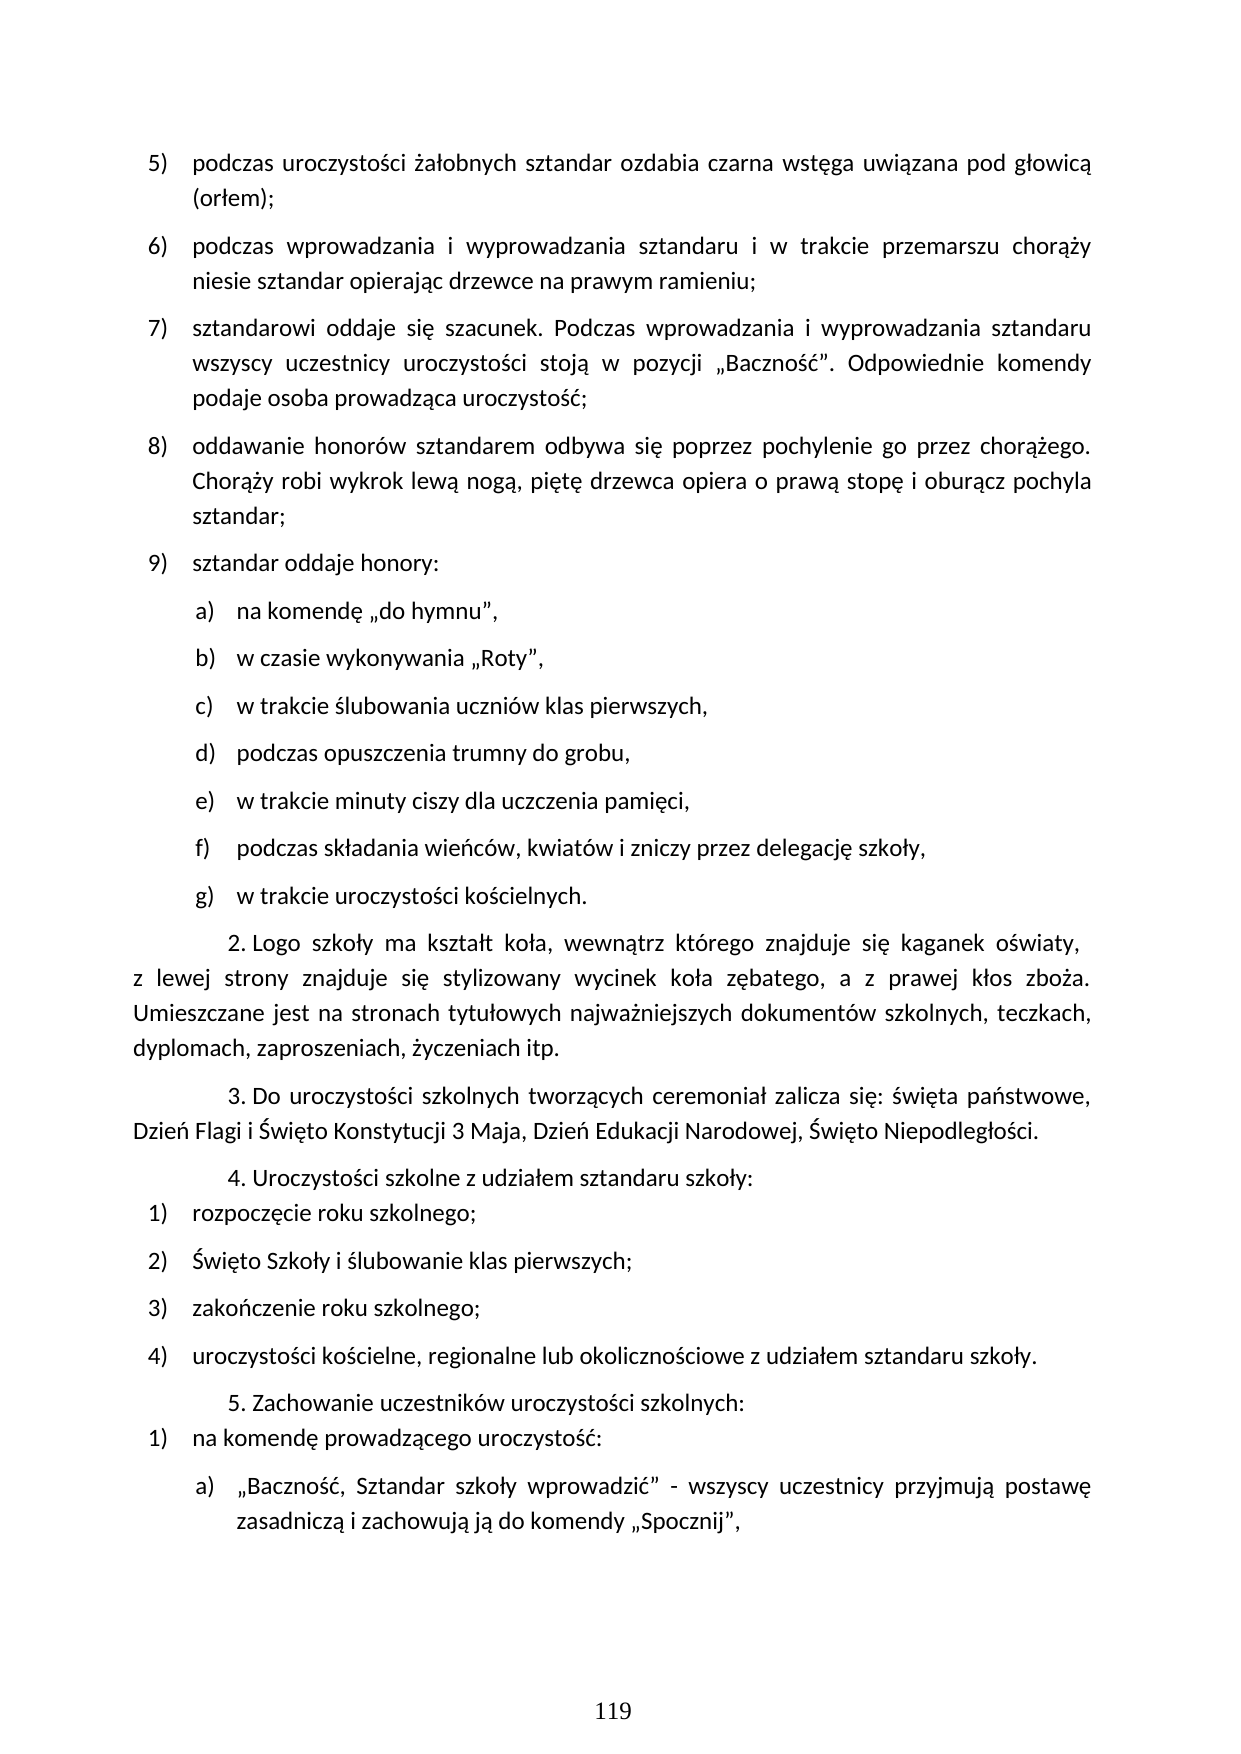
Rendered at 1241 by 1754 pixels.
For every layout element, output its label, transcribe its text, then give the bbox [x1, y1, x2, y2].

list zakończenie roku szkolnego; [148, 1293, 1093, 1323]
list sztandar oddaje honory: [148, 548, 1093, 578]
list w trakcie minuty ciszy dla uczczenia pamięci, [195, 785, 1093, 816]
list oddawanie honorów sztandarem odbywa się poprzez pochylenie go przez chorążego. Chorąży robi wykrok lewą nogą, piętę drzewca opiera o prawą stopę i oburącz pochyla sztandar; [148, 430, 1093, 531]
list podczas opuszczenia trumny do grobu, [195, 738, 1093, 768]
list na komendę „do hymnu”, [195, 595, 1093, 626]
list uroczystości kościelne, regionalne lub okolicznościowe z udziałem sztandaru szkoły. [148, 1340, 1093, 1371]
list na komendę prowadzącego uroczystość: [148, 1423, 1093, 1453]
list Do uroczystości szkolnych tworzących ceremoniał zalicza się: święta państwowe, Dzień Flagi i Święto Konstytucji 3 Maja, Dzień Edukacji Narodowej, Święto Niepodległości. [133, 1080, 1093, 1146]
list „Baczność, Sztandar szkoły wprowadzić” - wszyscy uczestnicy przyjmują postawę zasadniczą i zachowują ją do komendy „Spocznij”, [195, 1470, 1093, 1536]
list podczas składania wieńców, kwiatów i zniczy przez delegację szkoły, [195, 833, 1093, 863]
list w trakcie ślubowania uczniów klas pierwszych, [195, 690, 1093, 721]
list Logo szkoły ma kształt koła, wewnątrz którego znajduje się kaganek oświaty, z lewej strony znajduje się stylizowany wycinek koła zębatego, a z prawej kłos zboża. Umieszczane jest na stronach tytułowych najważniejszych dokumentów szkolnych, teczkach, dyplomach, zaproszeniach, życzeniach itp. [133, 928, 1093, 1063]
list Święto Szkoły i ślubowanie klas pierwszych; [148, 1245, 1093, 1276]
list rozpoczęcie roku szkolnego; [148, 1198, 1093, 1228]
list Zachowanie uczestników uroczystości szkolnych: [133, 1388, 1093, 1418]
list sztandarowi oddaje się szacunek. Podczas wprowadzania i wyprowadzania sztandaru wszyscy uczestnicy uroczystości stoją w pozycji „Baczność”. Odpowiednie komendy podaje osoba prowadząca uroczystość; [148, 313, 1093, 413]
list podczas uroczystości żałobnych sztandar ozdabia czarna wstęga uwiązana pod głowicą (orłem); [148, 148, 1093, 213]
list Uroczystości szkolne z udziałem sztandaru szkoły: [133, 1163, 1093, 1193]
list w trakcie uroczystości kościelnych. [195, 880, 1093, 911]
list w czasie wykonywania „Roty”, [195, 643, 1093, 673]
list podczas wprowadzania i wyprowadzania sztandaru i w trakcie przemarszu chorąży niesie sztandar opierając drzewce na prawym ramieniu; [148, 230, 1093, 296]
